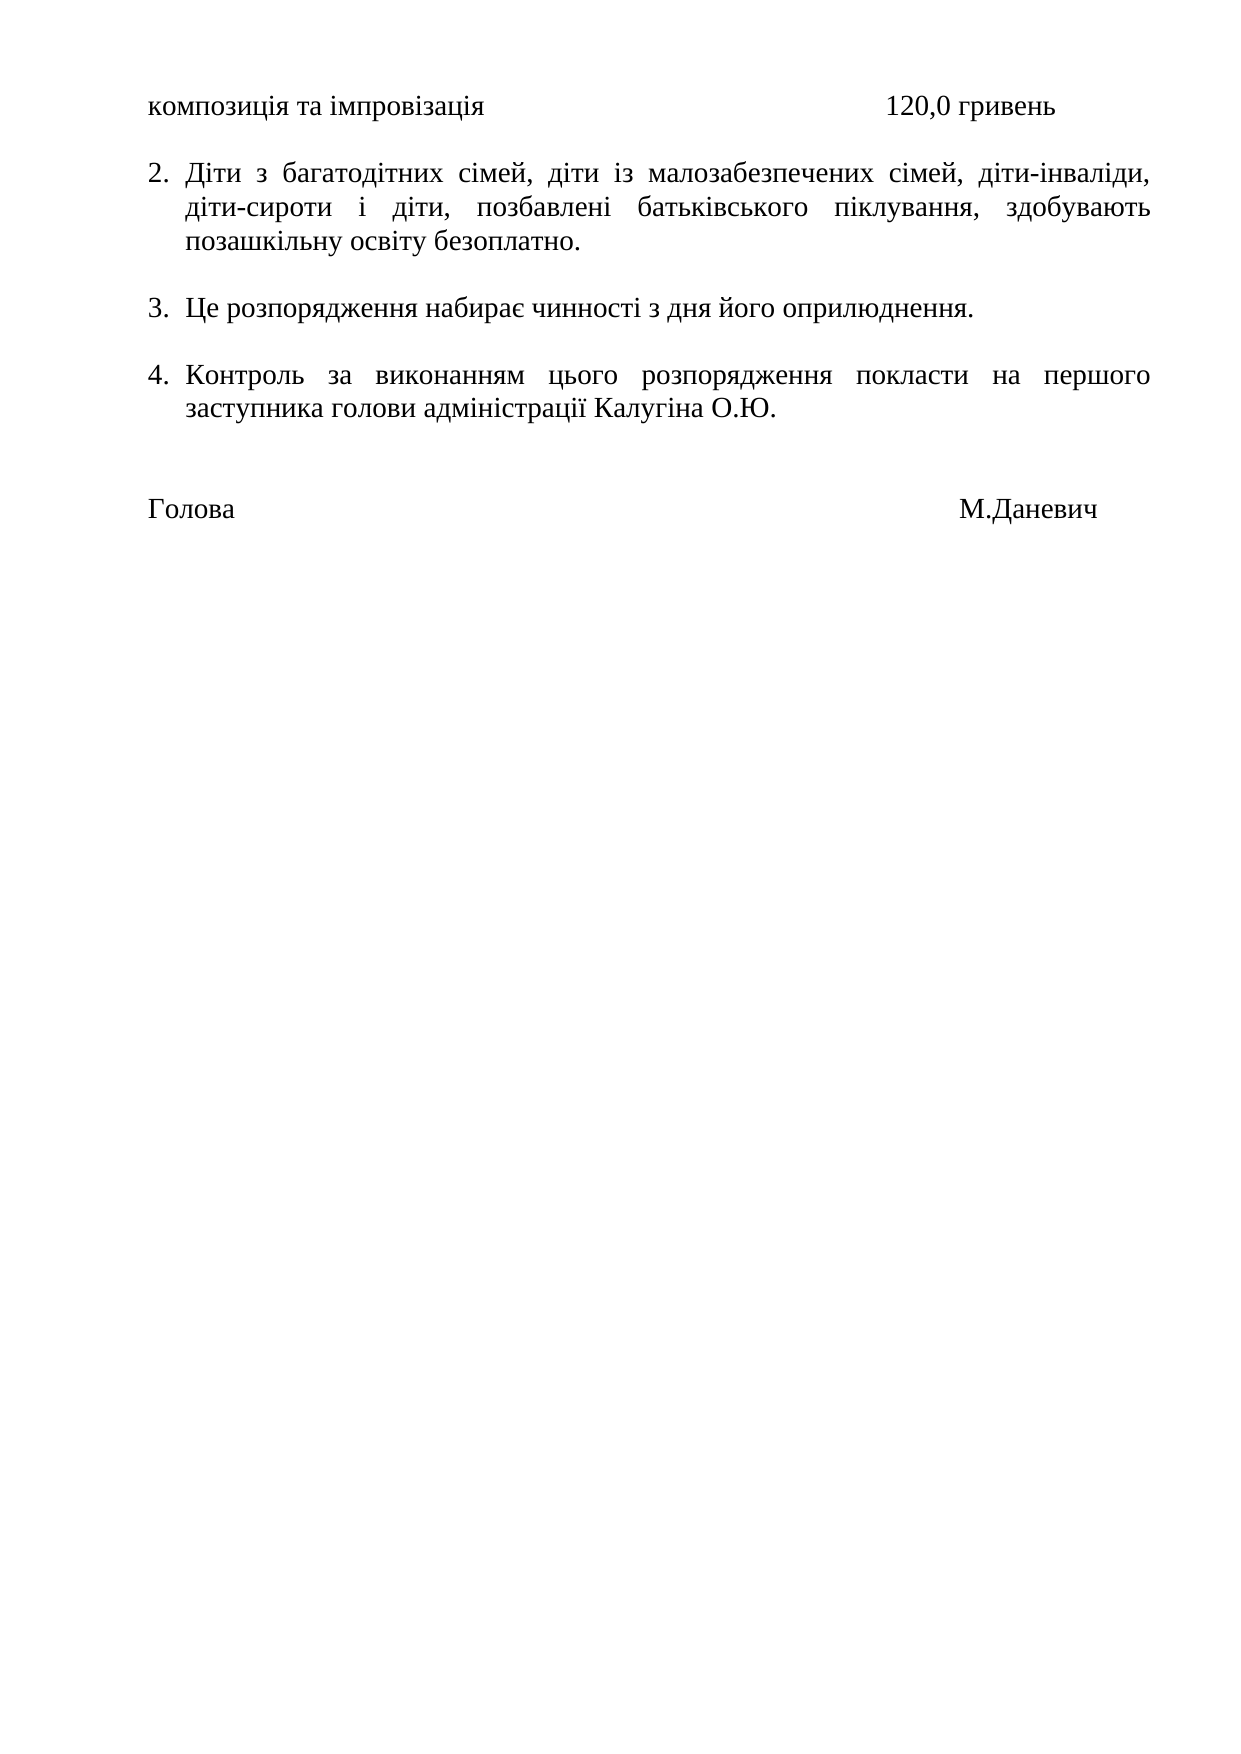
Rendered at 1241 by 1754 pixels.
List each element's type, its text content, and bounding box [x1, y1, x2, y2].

text Голова М.Даневич [148, 491, 1152, 524]
text композиція та імпровізація 120,0 гривень [148, 88, 1152, 122]
list Це розпорядження набирає чинності з дня його оприлюднення. [148, 290, 1152, 323]
list Діти з багатодітних сімей, діти із малозабезпечених сімей, діти-інваліди, діти-сироти і діти, позбавлені батьківського піклування, здобувають позашкільну освіту безоплатно. [148, 156, 1152, 256]
list Контроль за виконанням цього розпорядження покласти на першого заступника голови адміністрації Калугіна О.Ю. [148, 357, 1152, 424]
